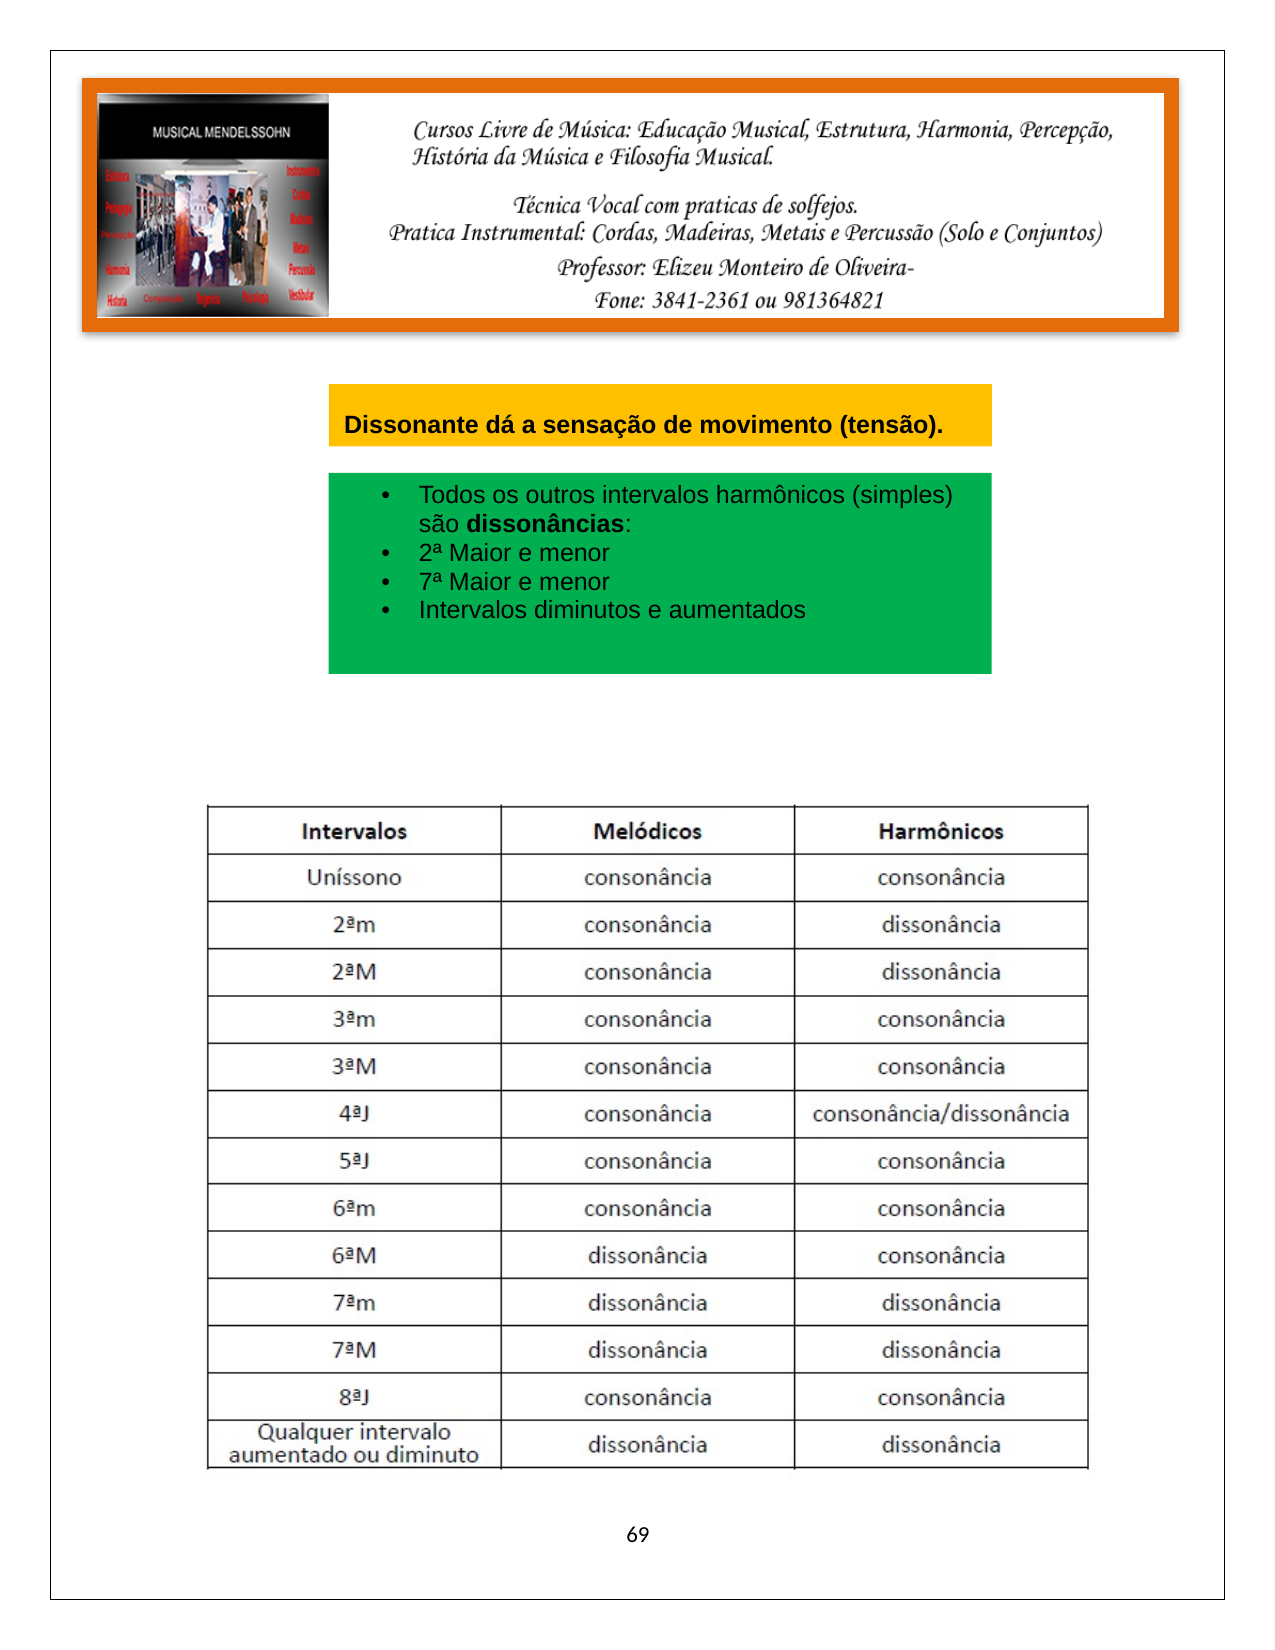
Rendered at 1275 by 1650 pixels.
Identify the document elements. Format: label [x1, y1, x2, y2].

picture [193, 792, 1109, 1487]
picture [97, 93, 1164, 318]
